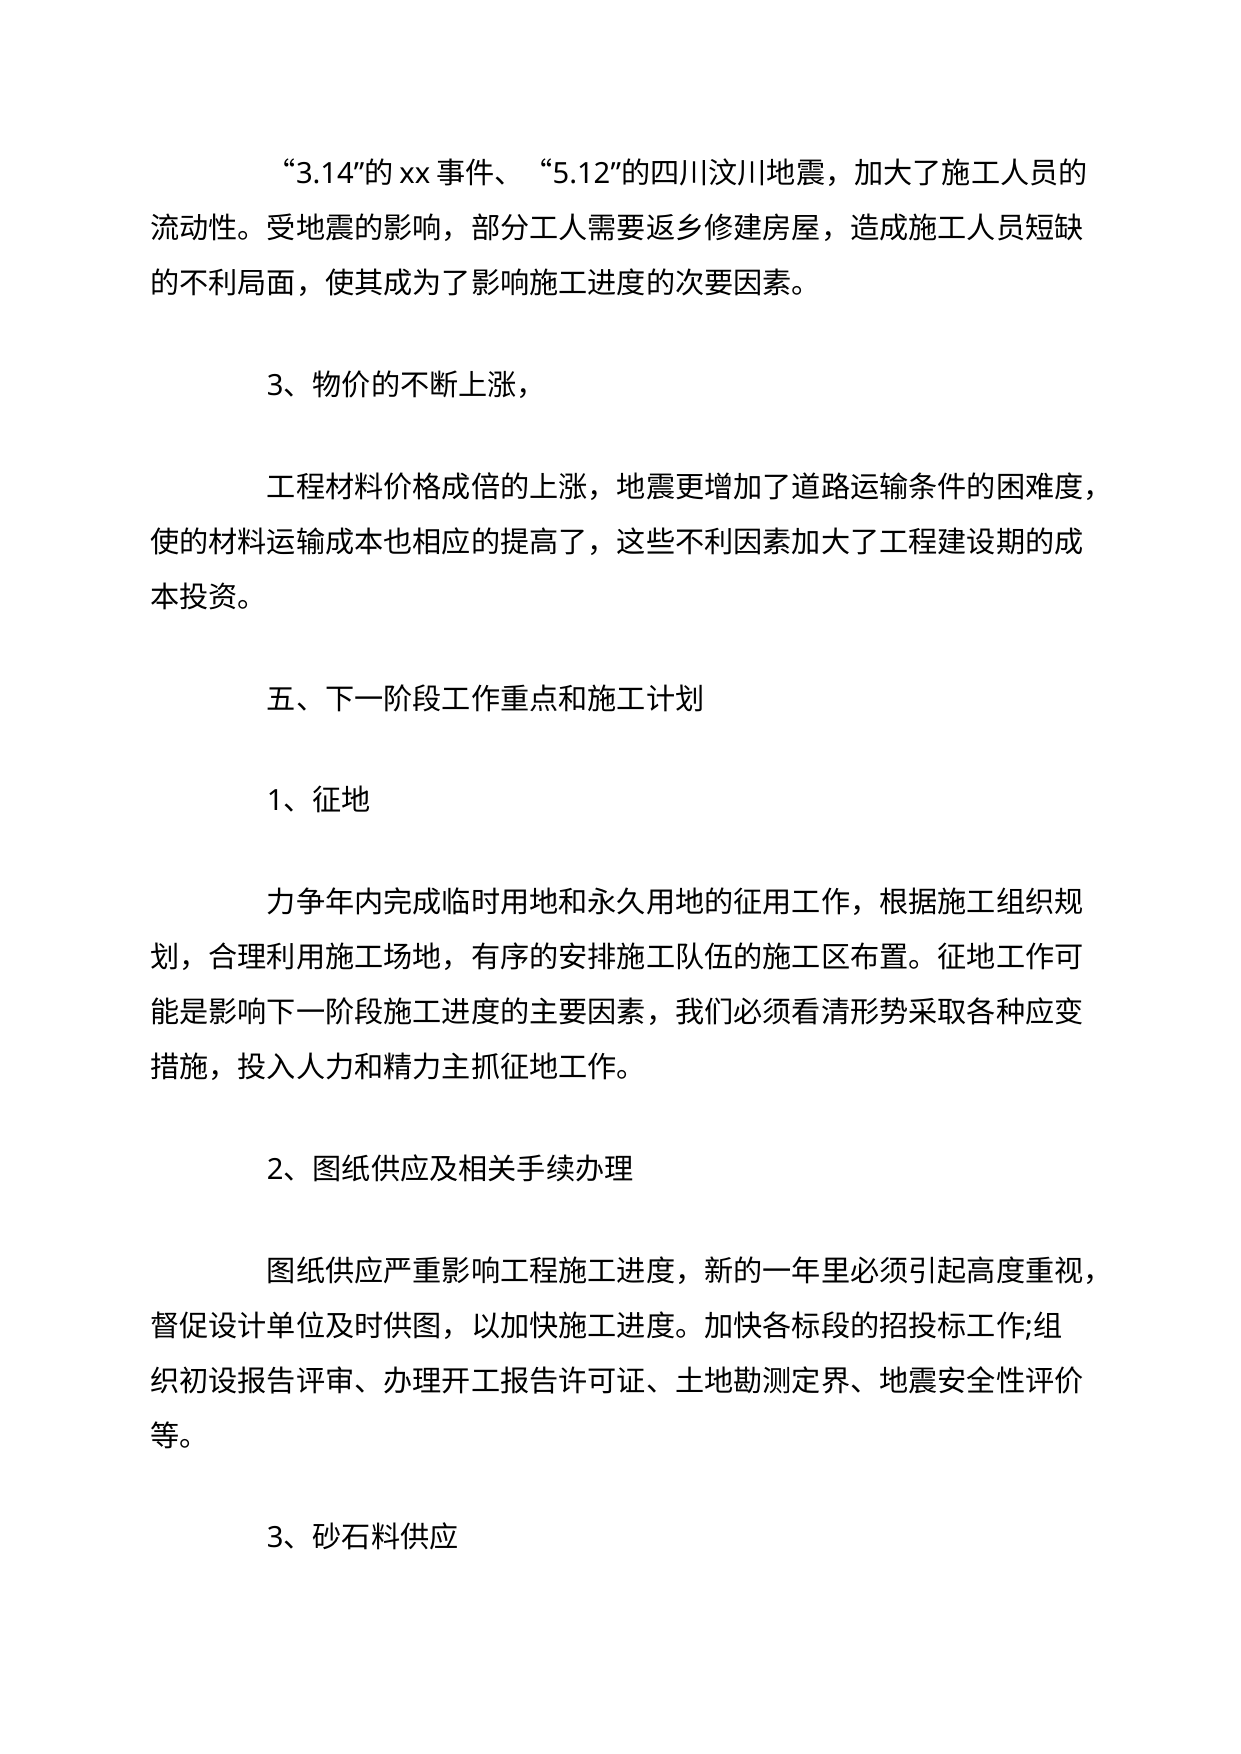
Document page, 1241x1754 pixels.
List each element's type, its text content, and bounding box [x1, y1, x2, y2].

text 力争年内完成临时用地和永久用地的征用工作，根据施工组织规划，合理利用施工场地，有序的安排施工队伍的施工区布置。征地工作可能是影响下一阶段施工进度的主要因素，我们必须看清形势采取各种应变措施，投入人力和精力主抓征地工作。 [150, 879, 1090, 1086]
text 1、征地 [150, 777, 1090, 819]
text 3、砂石料供应 [150, 1514, 1090, 1556]
text 2、图纸供应及相关手续办理 [150, 1145, 1090, 1188]
text 五、下一阶段工作重点和施工计划 [150, 675, 1090, 717]
text 3、物价的不断上涨， [150, 362, 1090, 404]
text 工程材料价格成倍的上涨，地震更增加了道路运输条件的困难度，使的材料运输成本也相应的提高了，这些不利因素加大了工程建设期的成本投资。 [150, 464, 1090, 616]
text “3.14”的xx事件、“5.12”的四川汶川地震，加大了施工人员的流动性。受地震的影响，部分工人需要返乡修建房屋，造成施工人员短缺的不利局面，使其成为了影响施工进度的次要因素。 [150, 150, 1090, 302]
text 图纸供应严重影响工程施工进度，新的一年里必须引起高度重视，督促设计单位及时供图，以加快施工进度。加快各标段的招投标工作;组织初设报告评审、办理开工报告许可证、土地勘测定界、地震安全性评价等。 [150, 1247, 1090, 1454]
